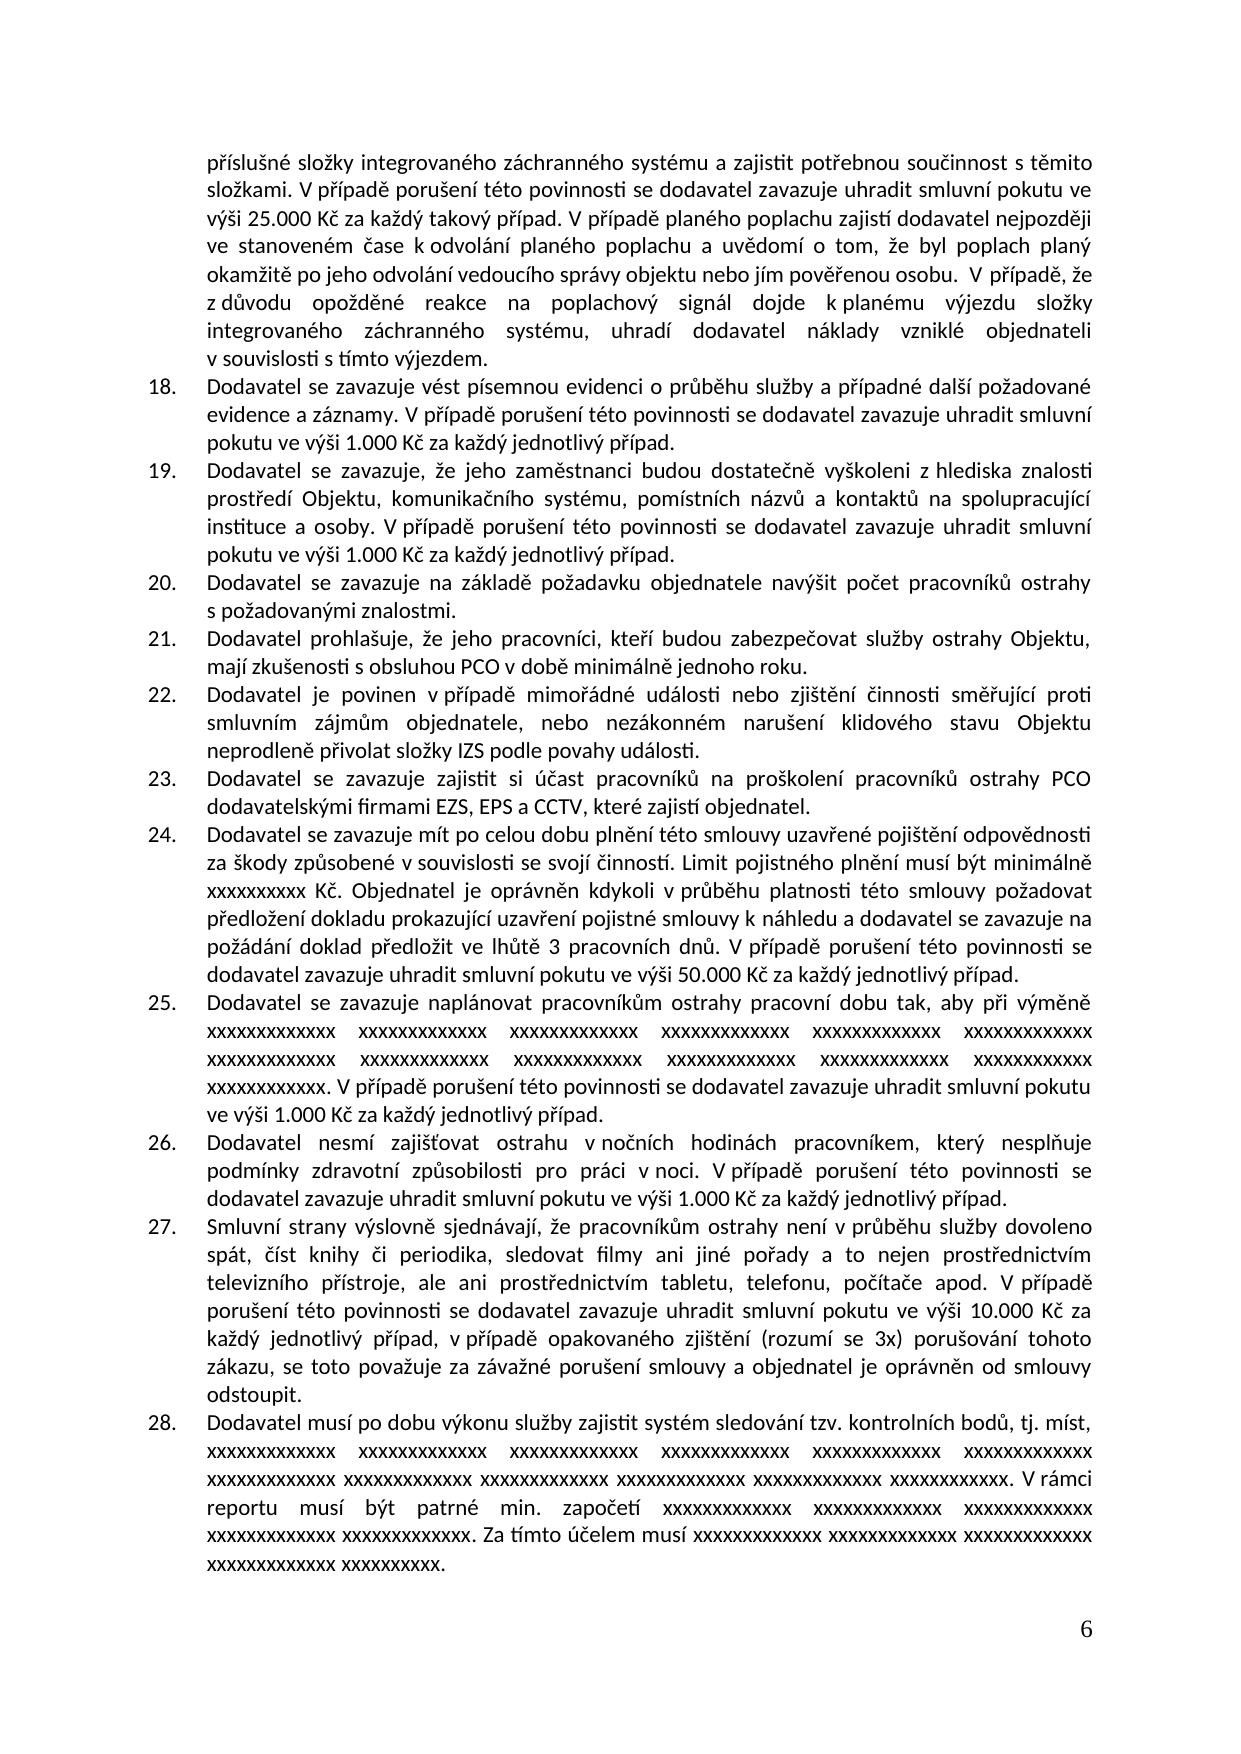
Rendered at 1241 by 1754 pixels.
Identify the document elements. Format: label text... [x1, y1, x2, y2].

list Dodavatel musí po dobu výkonu služby zajistit systém sledování tzv. kontrolních bodů, tj. míst, xxxxxxxxxxxxx xxxxxxxxxxxxx xxxxxxxxxxxxx xxxxxxxxxxxxx xxxxxxxxxxxxx xxxxxxxxxxxxx xxxxxxxxxxxxx xxxxxxxxxxxxx xxxxxxxxxxxxx xxxxxxxxxxxxx xxxxxxxxxxxxx xxxxxxxxxxxx. V rámci reportu musí být patrné min. započetí xxxxxxxxxxxxx xxxxxxxxxxxxx xxxxxxxxxxxxx xxxxxxxxxxxxx xxxxxxxxxxxxx. Za tímto účelem musí xxxxxxxxxxxxx xxxxxxxxxxxxx xxxxxxxxxxxxx xxxxxxxxxxxxx xxxxxxxxxx. [148, 1408, 1093, 1577]
list Dodavatel se zavazuje mít po celou dobu plnění této smlouvy uzavřené pojištění odpovědnosti za škody způsobené v souvislosti se svojí činností. Limit pojistného plnění musí být minimálně xxxxxxxxxx Kč. Objednatel je oprávněn kdykoli v průběhu platnosti této smlouvy požadovat předložení dokladu prokazující uzavření pojistné smlouvy k náhledu a dodavatel se zavazuje na požádání doklad předložit ve lhůtě 3 pracovních dnů. V případě porušení této povinnosti se dodavatel zavazuje uhradit smluvní pokutu ve výši 50.000 Kč za každý jednotlivý případ. [148, 820, 1093, 988]
list Dodavatel nesmí zajišťovat ostrahu v nočních hodinách pracovníkem, který nesplňuje podmínky zdravotní způsobilosti pro práci v noci. V případě porušení této povinnosti se dodavatel zavazuje uhradit smluvní pokutu ve výši 1.000 Kč za každý jednotlivý případ. [148, 1128, 1093, 1212]
list Dodavatel prohlašuje, že jeho pracovníci, kteří budou zabezpečovat služby ostrahy Objektu, mají zkušenosti s obsluhou PCO v době minimálně jednoho roku. [148, 624, 1093, 680]
list Dodavatel se zavazuje na základě požadavku objednatele navýšit počet pracovníků ostrahy s požadovanými znalostmi. [148, 568, 1093, 624]
list Smluvní strany výslovně sjednávají, že pracovníkům ostrahy není v průběhu služby dovoleno spát, číst knihy či periodika, sledovat filmy ani jiné pořady a to nejen prostřednictvím televizního přístroje, ale ani prostřednictvím tabletu, telefonu, počítače apod. V případě porušení této povinnosti se dodavatel zavazuje uhradit smluvní pokutu ve výši 10.000 Kč za každý jednotlivý případ, v případě opakovaného zjištění (rozumí se 3x) porušování tohoto zákazu, se toto považuje za závažné porušení smlouvy a objednatel je oprávněn od smlouvy odstoupit. [148, 1212, 1093, 1408]
list Dodavatel se zavazuje vést písemnou evidenci o průběhu služby a případné další požadované evidence a záznamy. V případě porušení této povinnosti se dodavatel zavazuje uhradit smluvní pokutu ve výši 1.000 Kč za každý jednotlivý případ. [148, 372, 1093, 456]
list Dodavatel se zavazuje naplánovat pracovníkům ostrahy pracovní dobu tak, aby při výměně xxxxxxxxxxxxx xxxxxxxxxxxxx xxxxxxxxxxxxx xxxxxxxxxxxxx xxxxxxxxxxxxx xxxxxxxxxxxxx xxxxxxxxxxxxx xxxxxxxxxxxxx xxxxxxxxxxxxx xxxxxxxxxxxxx xxxxxxxxxxxxx xxxxxxxxxxxx xxxxxxxxxxxx. V případě porušení této povinnosti se dodavatel zavazuje uhradit smluvní pokutu ve výši 1.000 Kč za každý jednotlivý případ. [148, 988, 1093, 1128]
list Dodavatel se zavazuje zajistit si účast pracovníků na proškolení pracovníků ostrahy PCO dodavatelskými firmami EZS, EPS a CCTV, které zajistí objednatel. [148, 764, 1093, 820]
list Dodavatel je povinen v případě mimořádné události nebo zjištění činnosti směřující proti smluvním zájmům objednatele, nebo nezákonném narušení klidového stavu Objektu neprodleně přivolat složky IZS podle povahy události. [148, 680, 1093, 764]
list Dodavatel se zavazuje, že jeho zaměstnanci budou dostatečně vyškoleni z hlediska znalosti prostředí Objektu, komunikačního systému, pomístních názvů a kontaktů na spolupracující instituce a osoby. V případě porušení této povinnosti se dodavatel zavazuje uhradit smluvní pokutu ve výši 1.000 Kč za každý jednotlivý případ. [148, 456, 1093, 568]
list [148, 148, 1093, 372]
